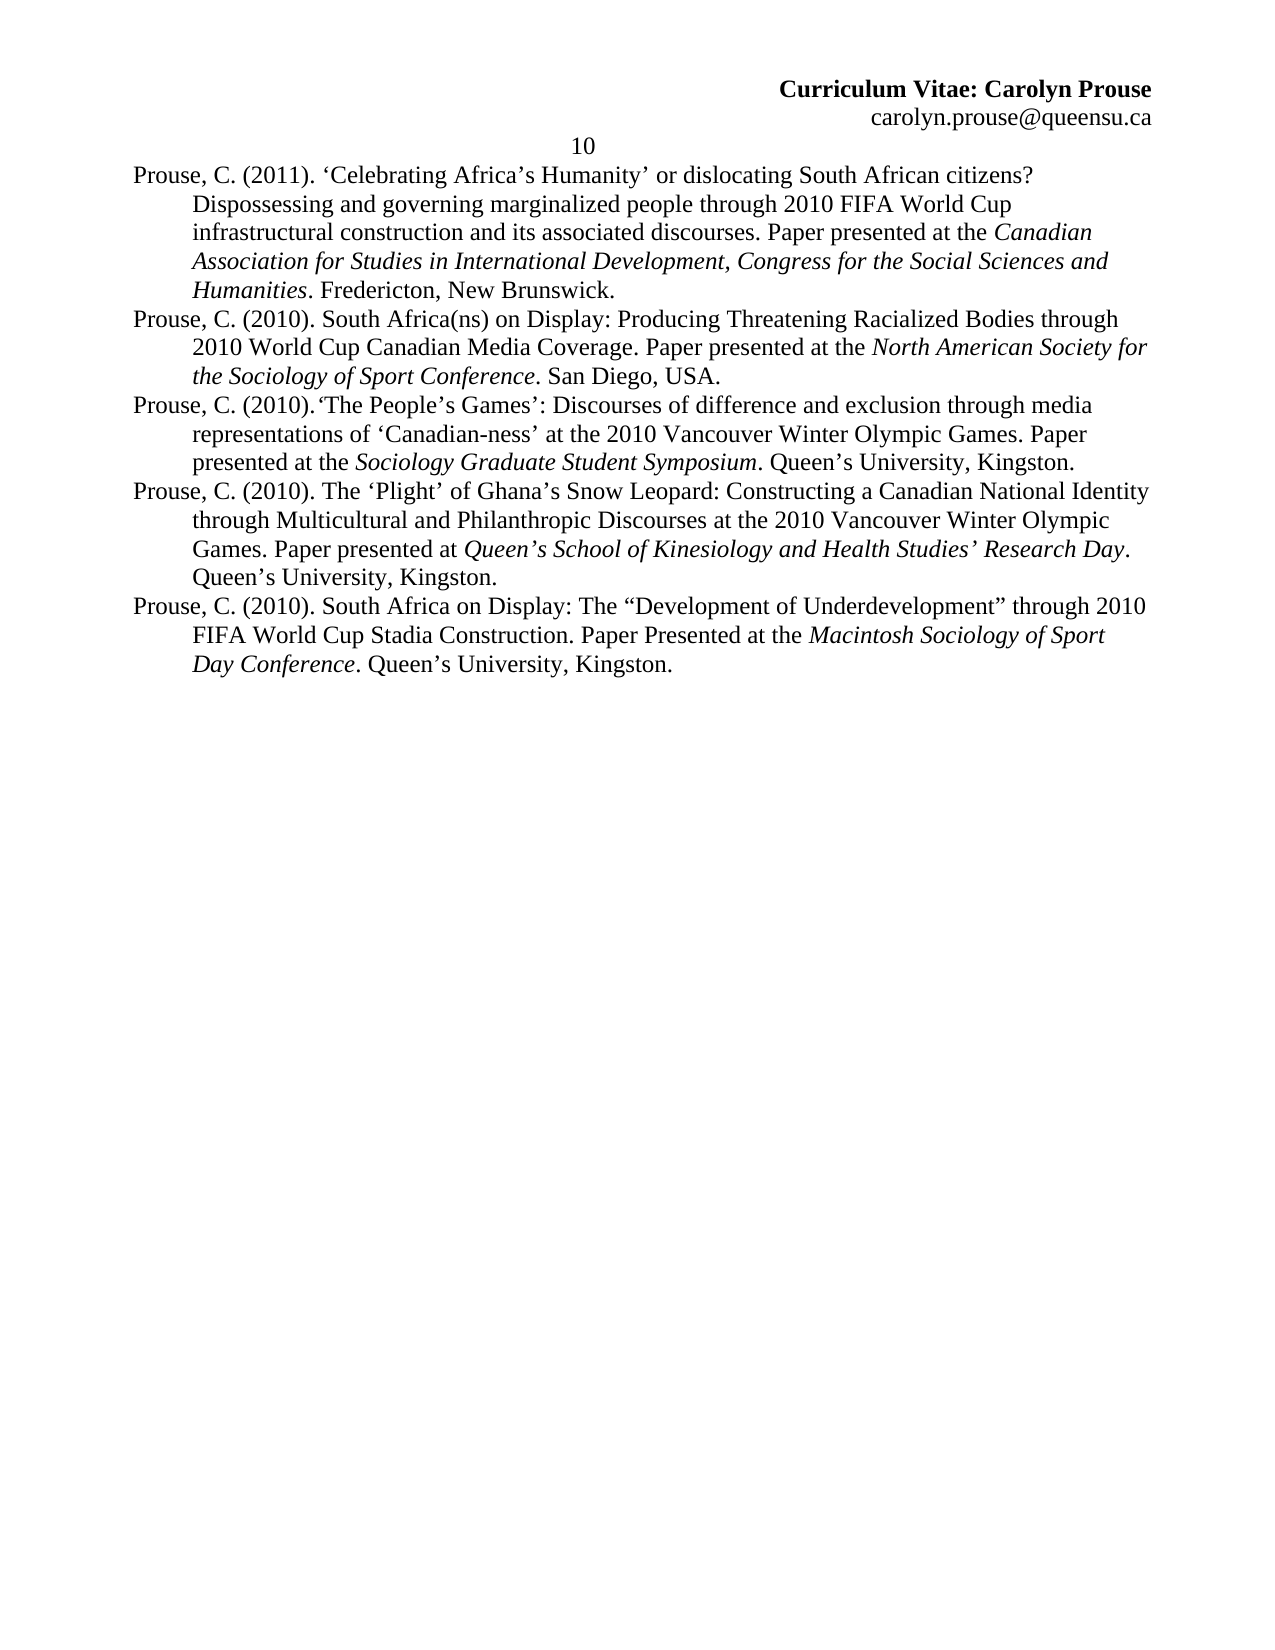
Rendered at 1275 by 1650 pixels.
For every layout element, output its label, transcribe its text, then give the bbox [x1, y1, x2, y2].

text Prouse, C. (2010). The ‘Plight’ of Ghana’s Snow Leopard: Constructing a Canadian National Identity through Multicultural and Philanthropic Discourses at the 2010 Vancouver Winter Olympic Games. Paper presented at Queen’s School of Kinesiology and Health Studies’ Research Day. Queen’s University, Kingston. [133, 476, 1152, 591]
text Prouse, C. (2010).‘The People’s Games’: Discourses of difference and exclusion through media representations of ‘Canadian-ness’ at the 2010 Vancouver Winter Olympic Games. Paper presented at the Sociology Graduate Student Symposium. Queen’s University, Kingston. [133, 390, 1152, 476]
text Prouse, C. (2011). ‘Celebrating Africa’s Humanity’ or dislocating South African citizens? Dispossessing and governing marginalized people through 2010 FIFA World Cup infrastructural construction and its associated discourses. Paper presented at the Canadian Association for Studies in International Development, Congress for the Social Sciences and Humanities. Fredericton, New Brunswick. [133, 160, 1152, 304]
text Prouse, C. (2010). South Africa(ns) on Display: Producing Threatening Racialized Bodies through 2010 World Cup Canadian Media Coverage. Paper presented at the North American Society for the Sociology of Sport Conference. San Diego, USA. [133, 304, 1152, 390]
text Prouse, C. (2010). South Africa on Display: The “Development of Underdevelopment” through 2010 FIFA World Cup Stadia Construction. Paper Presented at the Macintosh Sociology of Sport Day Conference. Queen’s University, Kingston. [133, 591, 1152, 677]
